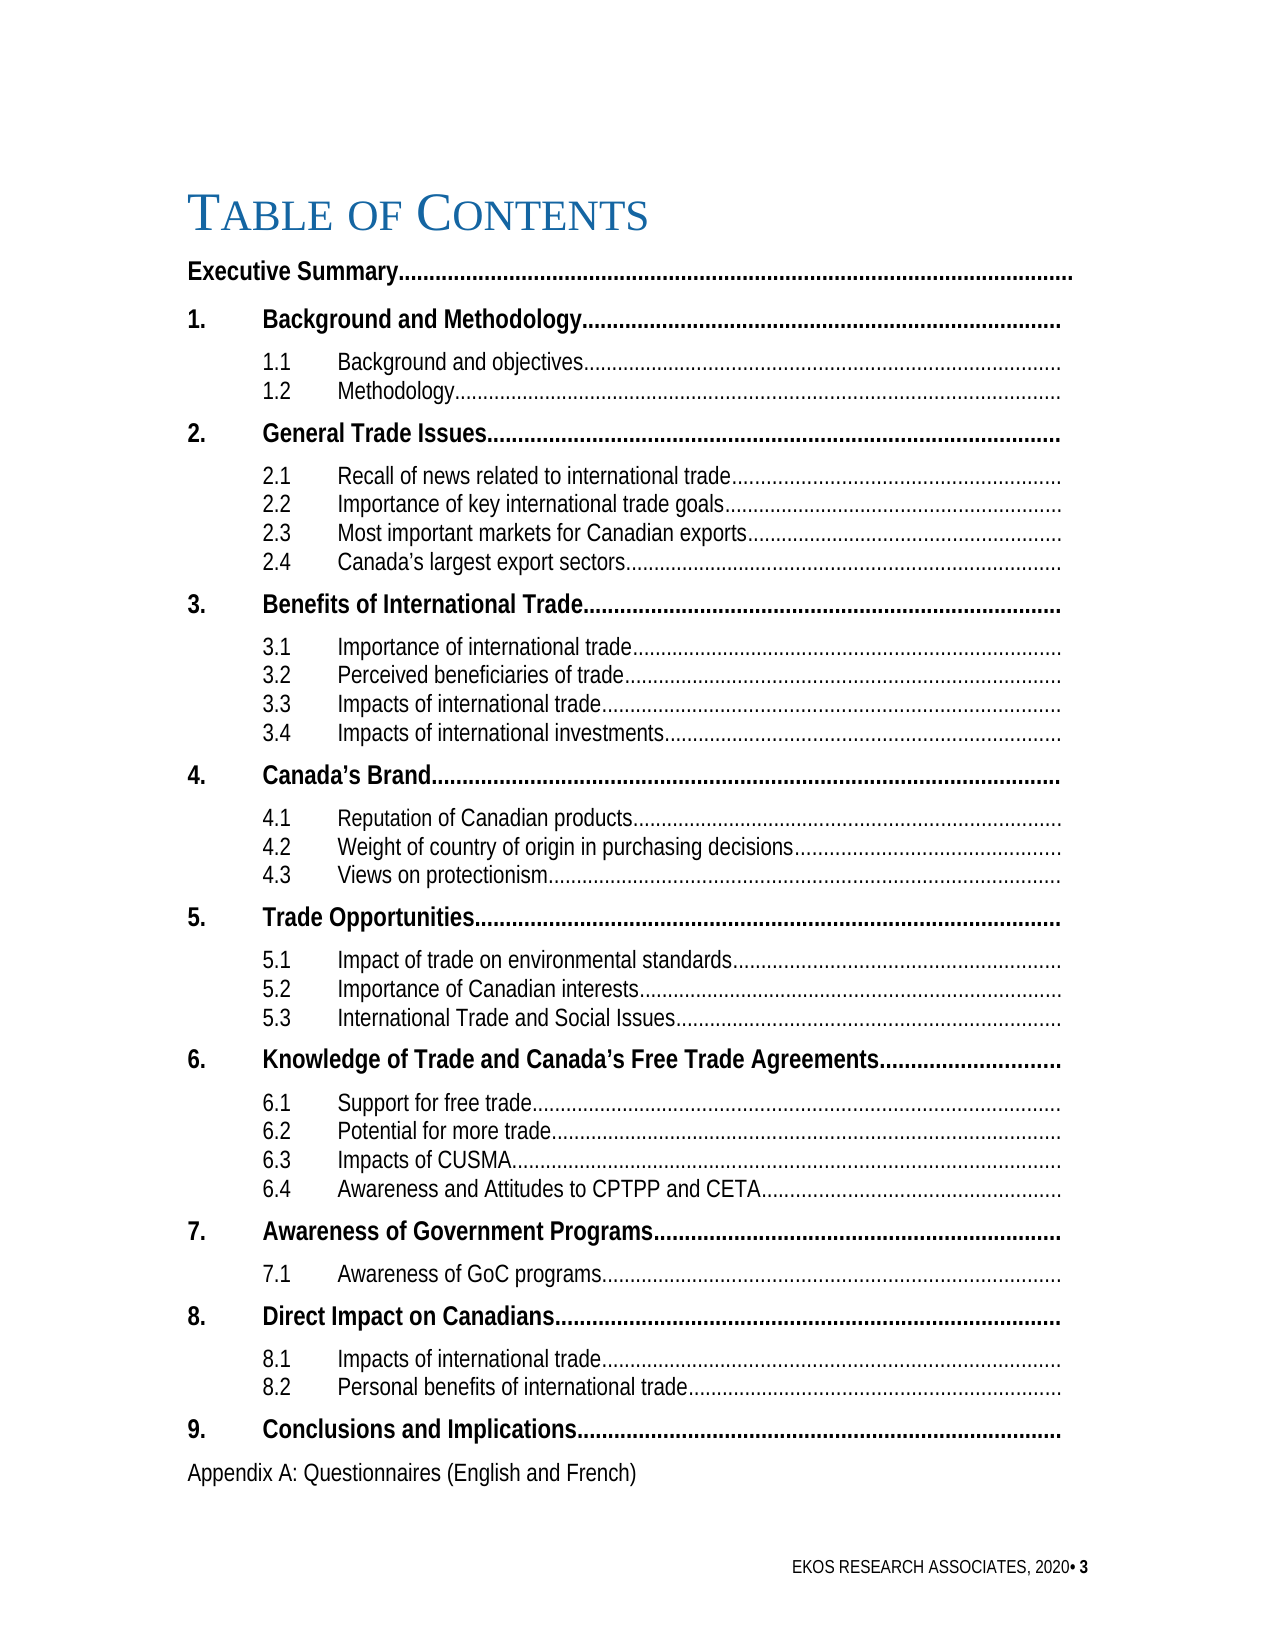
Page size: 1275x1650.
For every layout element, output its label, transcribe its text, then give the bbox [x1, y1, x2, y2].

subtitle Table of Contents [187, 180, 1088, 242]
text Appendix A: Questionnaires (English and French) [187, 1457, 970, 1486]
text 6. Knowledge of Trade and Canada’s Free Trade Agreements 41 [187, 1044, 970, 1075]
text 5. Trade Opportunities 37 [187, 901, 970, 932]
text 2.1 Recall of news related to international trade 19 [262, 461, 970, 489]
text 3.2 Perceived beneficiaries of trade 27 [262, 660, 970, 689]
text Executive Summary 5 [187, 255, 970, 286]
text 7.1 Awareness of GoC programs 49 [262, 1259, 970, 1287]
text 3.1 Importance of international trade 25 [262, 632, 970, 660]
text 5.2 Importance of Canadian interests 38 [262, 974, 970, 1002]
text 8.2 Personal benefits of international trade 54 [262, 1372, 970, 1401]
text 6.1 Support for free trade 41 [262, 1088, 970, 1116]
text 8. Direct Impact on Canadians 51 [187, 1300, 970, 1331]
text 9. Conclusions and Implications 57 [187, 1413, 970, 1444]
text 4.2 Weight of country of origin in purchasing decisions 34 [262, 831, 970, 860]
text 4.3 Views on protectionism 35 [262, 860, 970, 889]
text 5.1 Impact of trade on environmental standards 37 [262, 945, 970, 974]
text 6.2 Potential for more trade 42 [262, 1116, 970, 1145]
text 6.4 Awareness and Attitudes to CPTPP and CETA 45 [262, 1173, 970, 1202]
text 6.3 Impacts of CUSMA 44 [262, 1145, 970, 1173]
text 2.3 Most important markets for Canadian exports 23 [262, 518, 970, 547]
text 3. Benefits of International Trade 25 [187, 588, 970, 619]
text 4.1 Reputation of Canadian products 33 [262, 803, 970, 831]
text 5.3 International Trade and Social Issues 39 [262, 1002, 970, 1031]
text 4. Canada’s Brand 33 [187, 759, 970, 790]
text 3.4 Impacts of international investments 32 [262, 718, 970, 746]
text 1. Background and Methodology 13 [187, 303, 970, 334]
text 7. Awareness of Government Programs 49 [187, 1215, 970, 1246]
text 2.2 Importance of key international trade goals 21 [262, 489, 970, 518]
text 1.2 Methodology 13 [262, 376, 970, 404]
text 2.4 Canada’s largest export sectors 24 [262, 547, 970, 575]
text 3.3 Impacts of international trade 28 [262, 689, 970, 718]
text 1.1 Background and objectives 13 [262, 347, 970, 376]
text 2. General Trade Issues 19 [187, 417, 970, 448]
text 8.1 Impacts of international trade 51 [262, 1344, 970, 1372]
